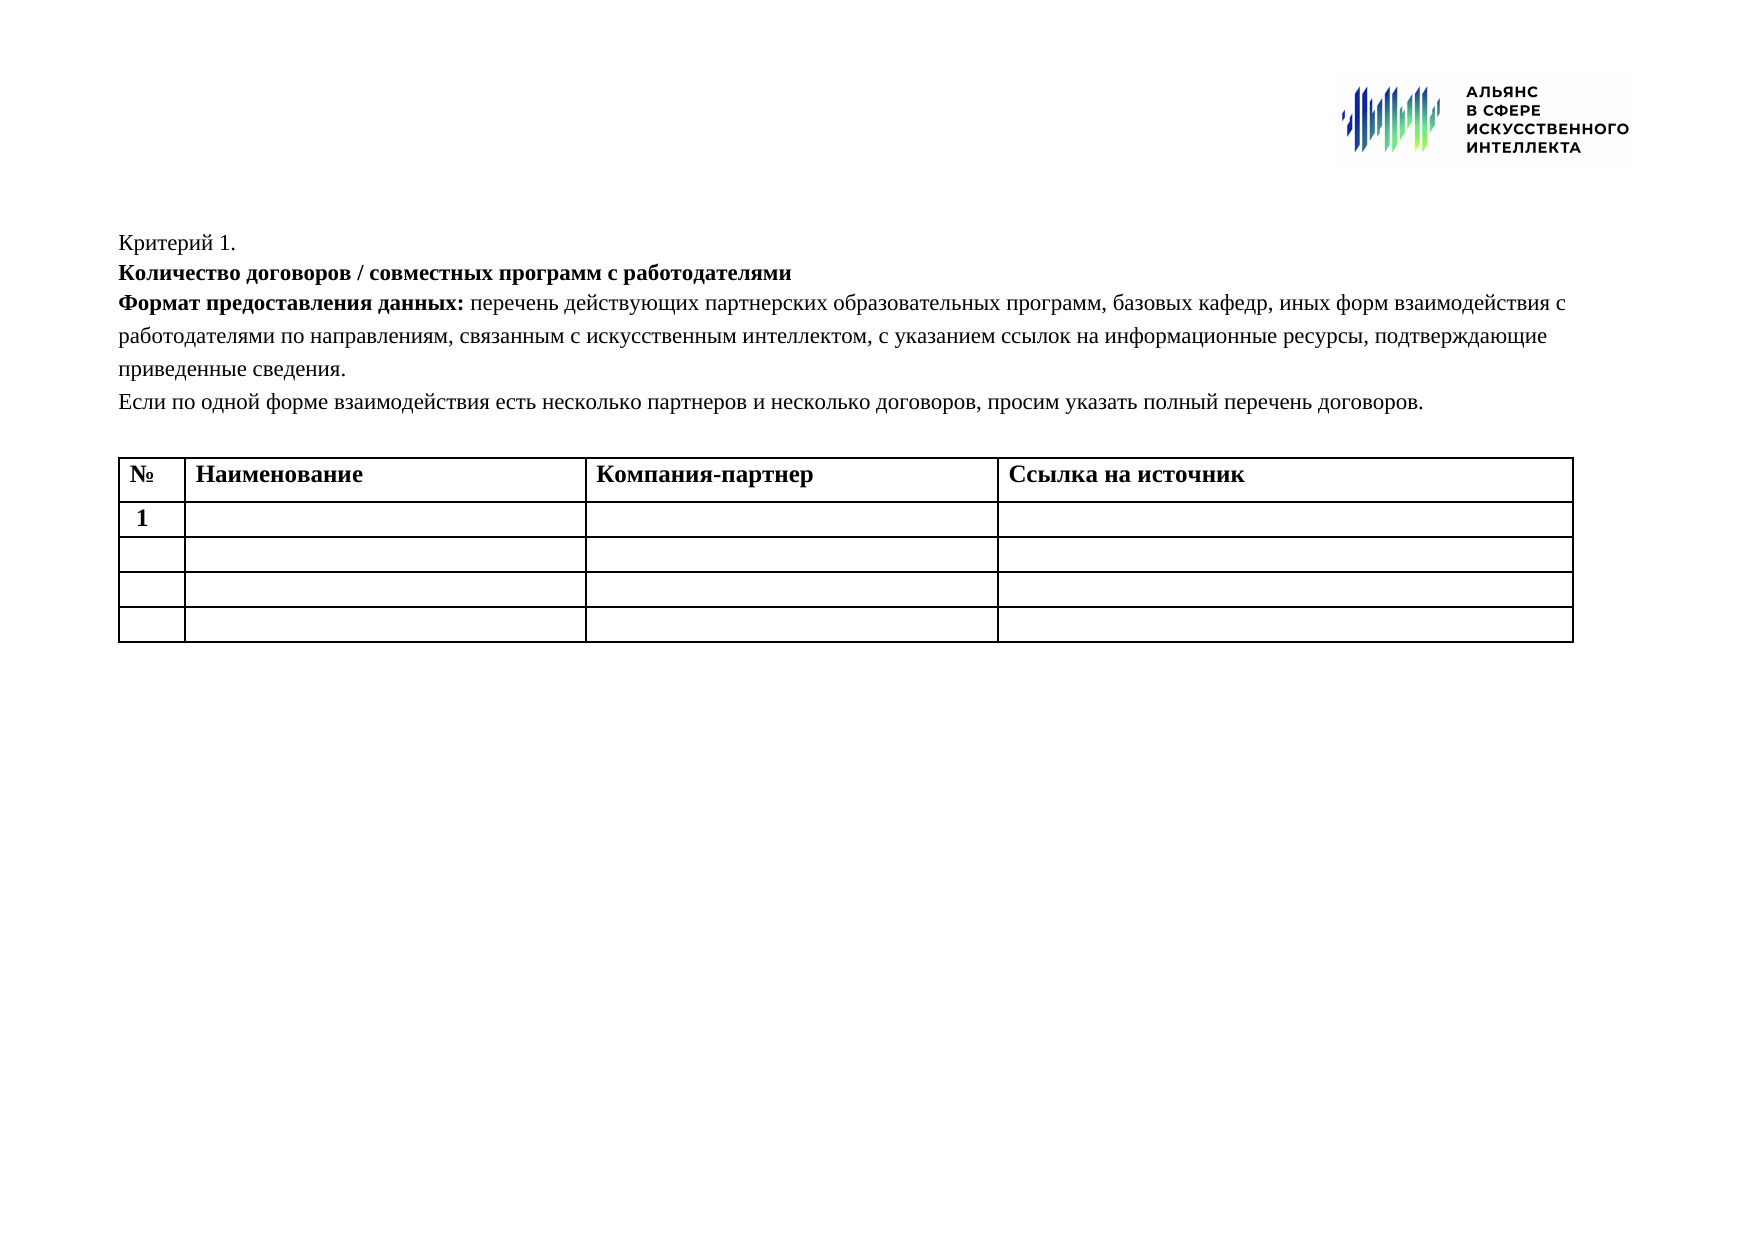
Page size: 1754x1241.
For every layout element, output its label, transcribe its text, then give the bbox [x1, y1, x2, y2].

table_cell [587, 573, 997, 606]
table_cell [186, 503, 585, 536]
table_cell [120, 573, 184, 606]
text Количество договоров / совместных программ с работодателями [118, 259, 1636, 286]
table_header № [120, 459, 184, 501]
table_cell [587, 608, 997, 641]
table_cell [186, 573, 585, 606]
table_cell [186, 538, 585, 571]
text Если по одной форме взаимодействия есть несколько партнеров и несколько договоров, просим указать полный перечень договоров. [118, 388, 1636, 414]
table_cell [999, 538, 1572, 571]
table_cell [999, 608, 1572, 641]
table_header Компания-партнер [587, 459, 997, 501]
table_cell [587, 503, 997, 536]
table_cell [120, 538, 184, 571]
table_cell [120, 608, 184, 641]
text Формат предоставления данных: перечень действующих партнерских образовательных программ, базовых кафедр, иных форм взаимодействия с работодателями по направлениям, связанным с искусственным интеллектом, с указанием ссылок на информационные ресурсы, подтверждающие приведенные сведения. [118, 289, 1636, 382]
table_cell [999, 503, 1572, 536]
table_cell [999, 573, 1572, 606]
table_cell 1 [120, 503, 184, 536]
table_header Наименование [186, 459, 585, 501]
picture [1333, 73, 1636, 168]
table_cell [186, 608, 585, 641]
text Критерий 1. [118, 229, 1636, 255]
table_header Ссылка на источник [999, 459, 1572, 501]
table_cell [587, 538, 997, 571]
